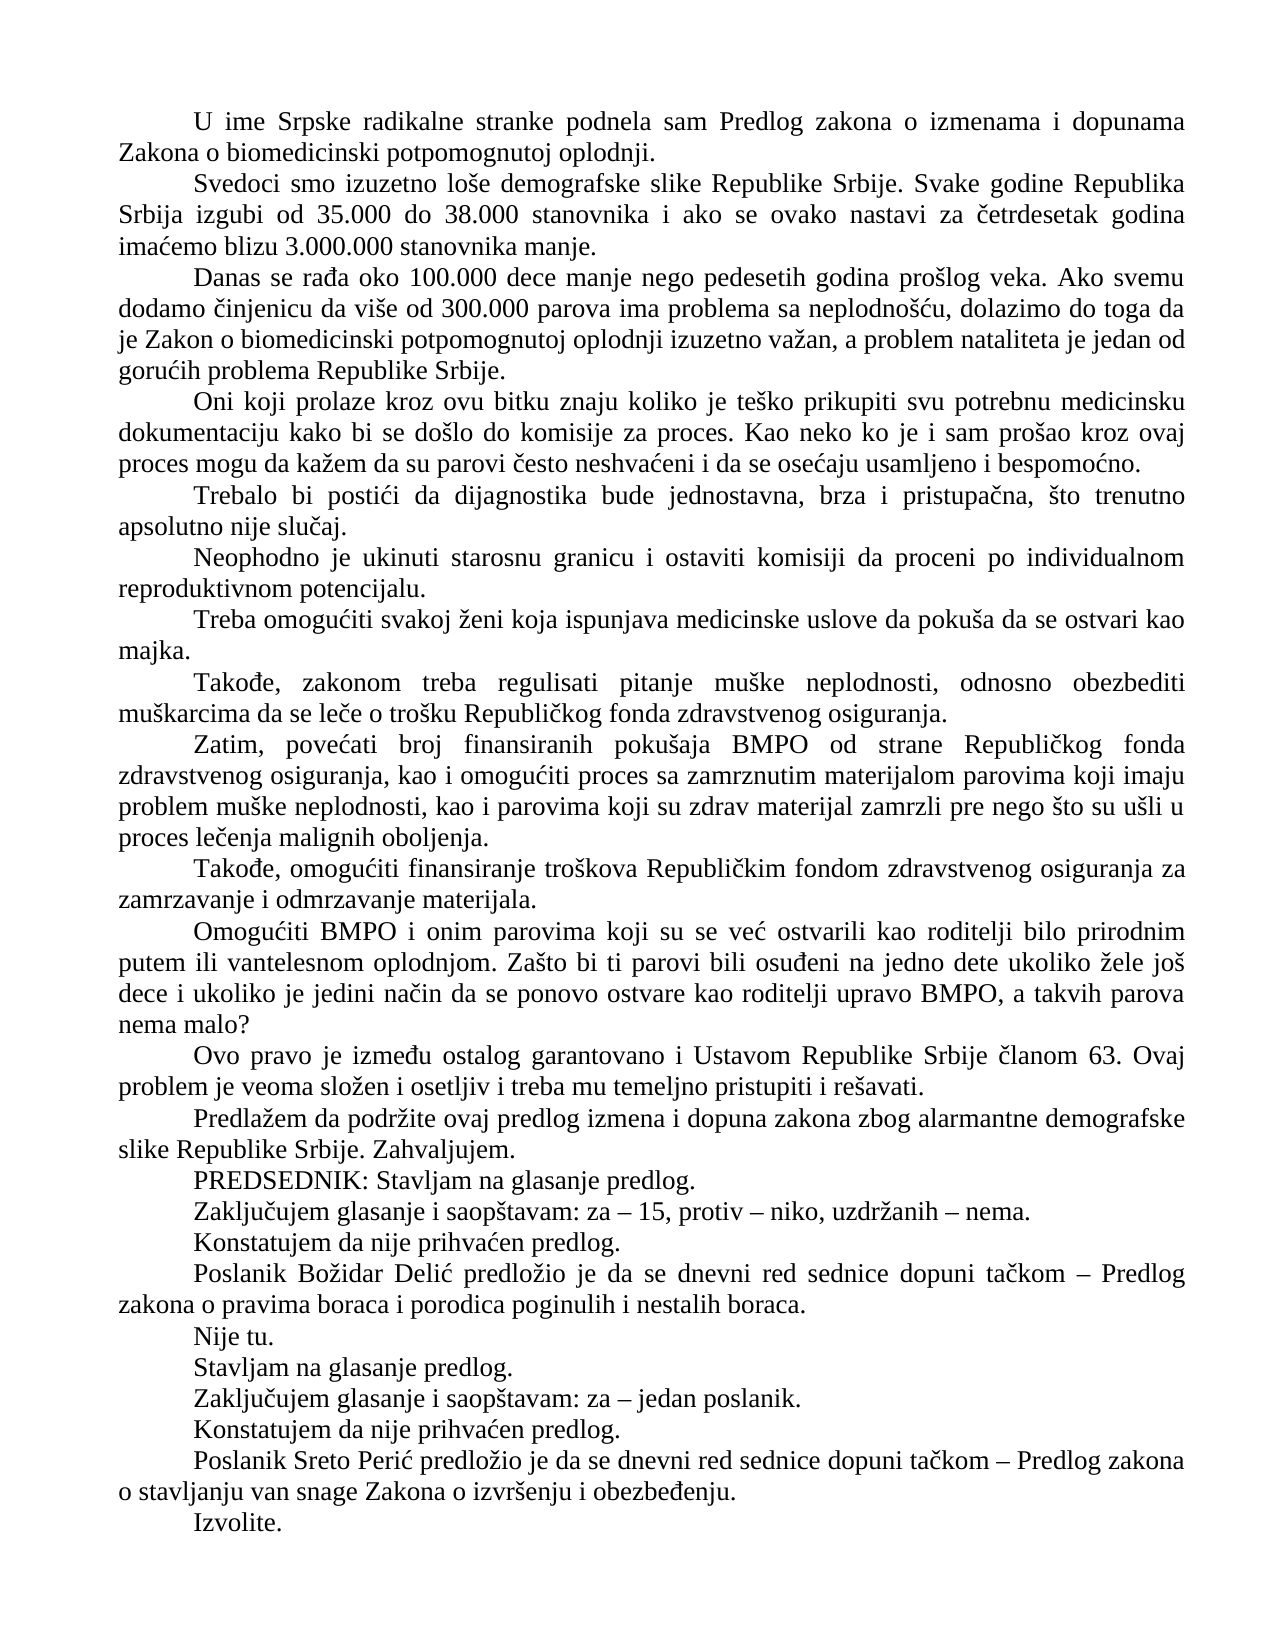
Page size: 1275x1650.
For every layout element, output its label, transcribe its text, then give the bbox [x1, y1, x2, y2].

text Izvolite. [118, 1507, 1186, 1538]
text Nije tu. [118, 1320, 1186, 1351]
text Konstatujem da nije prihvaćen predlog. [118, 1226, 1186, 1257]
text PREDSEDNIK: Stavljam na glasanje predlog. [118, 1164, 1186, 1195]
text Stavljam na glasanje predlog. [118, 1351, 1186, 1382]
text Ovo pravo je između ostalog garantovano i Ustavom Republike Srbije članom 63. Ovaj problem je veoma složen i osetljiv i treba mu temeljno pristupiti i rešavati. [118, 1039, 1186, 1102]
text Takođe, omogućiti finansiranje troškova Republičkim fondom zdravstvenog osiguranja za zamrzavanje i odmrzavanje materijala. [118, 852, 1186, 915]
text Danas se rađa oko 100.000 dece manje nego pedesetih godina prošlog veka. Ako svemu dodamo činjenicu da više od 300.000 parova ima problema sa neplodnošću, dolazimo do toga da je Zakon o biomedicinski potpomognutoj oplodnji izuzetno važan, a problem nataliteta je jedan od gorućih problema Republike Srbije. [118, 261, 1186, 385]
text Zaključujem glasanje i saopštavam: za – jedan poslanik. [118, 1382, 1186, 1413]
text Omogućiti BMPO i onim parovima koji su se već ostvarili kao roditelji bilo prirodnim putem ili vantelesnom oplodnjom. Zašto bi ti parovi bili osuđeni na jedno dete ukoliko žele još dece i ukoliko je jedini način da se ponovo ostvare kao roditelji upravo BMPO, a takvih parova nema malo? [118, 915, 1186, 1039]
text Neophodno je ukinuti starosnu granicu i ostaviti komisiji da proceni po individualnom reproduktivnom potencijalu. [118, 541, 1186, 603]
text Poslanik Sreto Perić predložio je da se dnevni red sednice dopuni tačkom – Predlog zakona o stavljanju van snage Zakona o izvršenju i obezbeđenju. [118, 1444, 1186, 1507]
text Oni koji prolaze kroz ovu bitku znaju koliko je teško prikupiti svu potrebnu medicinsku dokumentaciju kako bi se došlo do komisije za proces. Kao neko ko je i sam prošao kroz ovaj proces mogu da kažem da su parovi često neshvaćeni i da se osećaju usamljeno i bespomoćno. [118, 385, 1186, 479]
text Predlažem da podržite ovaj predlog izmena i dopuna zakona zbog alarmantne demografske slike Republike Srbije. Zahvaljujem. [118, 1102, 1186, 1164]
text Trebalo bi postići da dijagnostika bude jednostavna, brza i pristupačna, što trenutno apsolutno nije slučaj. [118, 479, 1186, 541]
text Svedoci smo izuzetno loše demografske slike Republike Srbije. Svake godine Republika Srbija izgubi od 35.000 do 38.000 stanovnika i ako se ovako nastavi za četrdesetak godina imaćemo blizu 3.000.000 stanovnika manje. [118, 167, 1186, 261]
text Poslanik Božidar Delić predložio je da se dnevni red sednice dopuni tačkom – Predlog zakona o pravima boraca i porodica poginulih i nestalih boraca. [118, 1257, 1186, 1320]
text U ime Srpske radikalne stranke podnela sam Predlog zakona o izmenama i dopunama Zakona o biomedicinski potpomognutoj oplodnji. [118, 105, 1186, 167]
text Takođe, zakonom treba regulisati pitanje muške neplodnosti, odnosno obezbediti muškarcima da se leče o trošku Republičkog fonda zdravstvenog osiguranja. [118, 666, 1186, 728]
text Treba omogućiti svakoj ženi koja ispunjava medicinske uslove da pokuša da se ostvari kao majka. [118, 603, 1186, 666]
text Konstatujem da nije prihvaćen predlog. [118, 1413, 1186, 1444]
text Zatim, povećati broj finansiranih pokušaja BMPO od strane Republičkog fonda zdravstvenog osiguranja, kao i omogućiti proces sa zamrznutim materijalom parovima koji imaju problem muške neplodnosti, kao i parovima koji su zdrav materijal zamrzli pre nego što su ušli u proces lečenja malignih oboljenja. [118, 728, 1186, 852]
text Zaključujem glasanje i saopštavam: za – 15, protiv – niko, uzdržanih – nema. [118, 1195, 1186, 1226]
